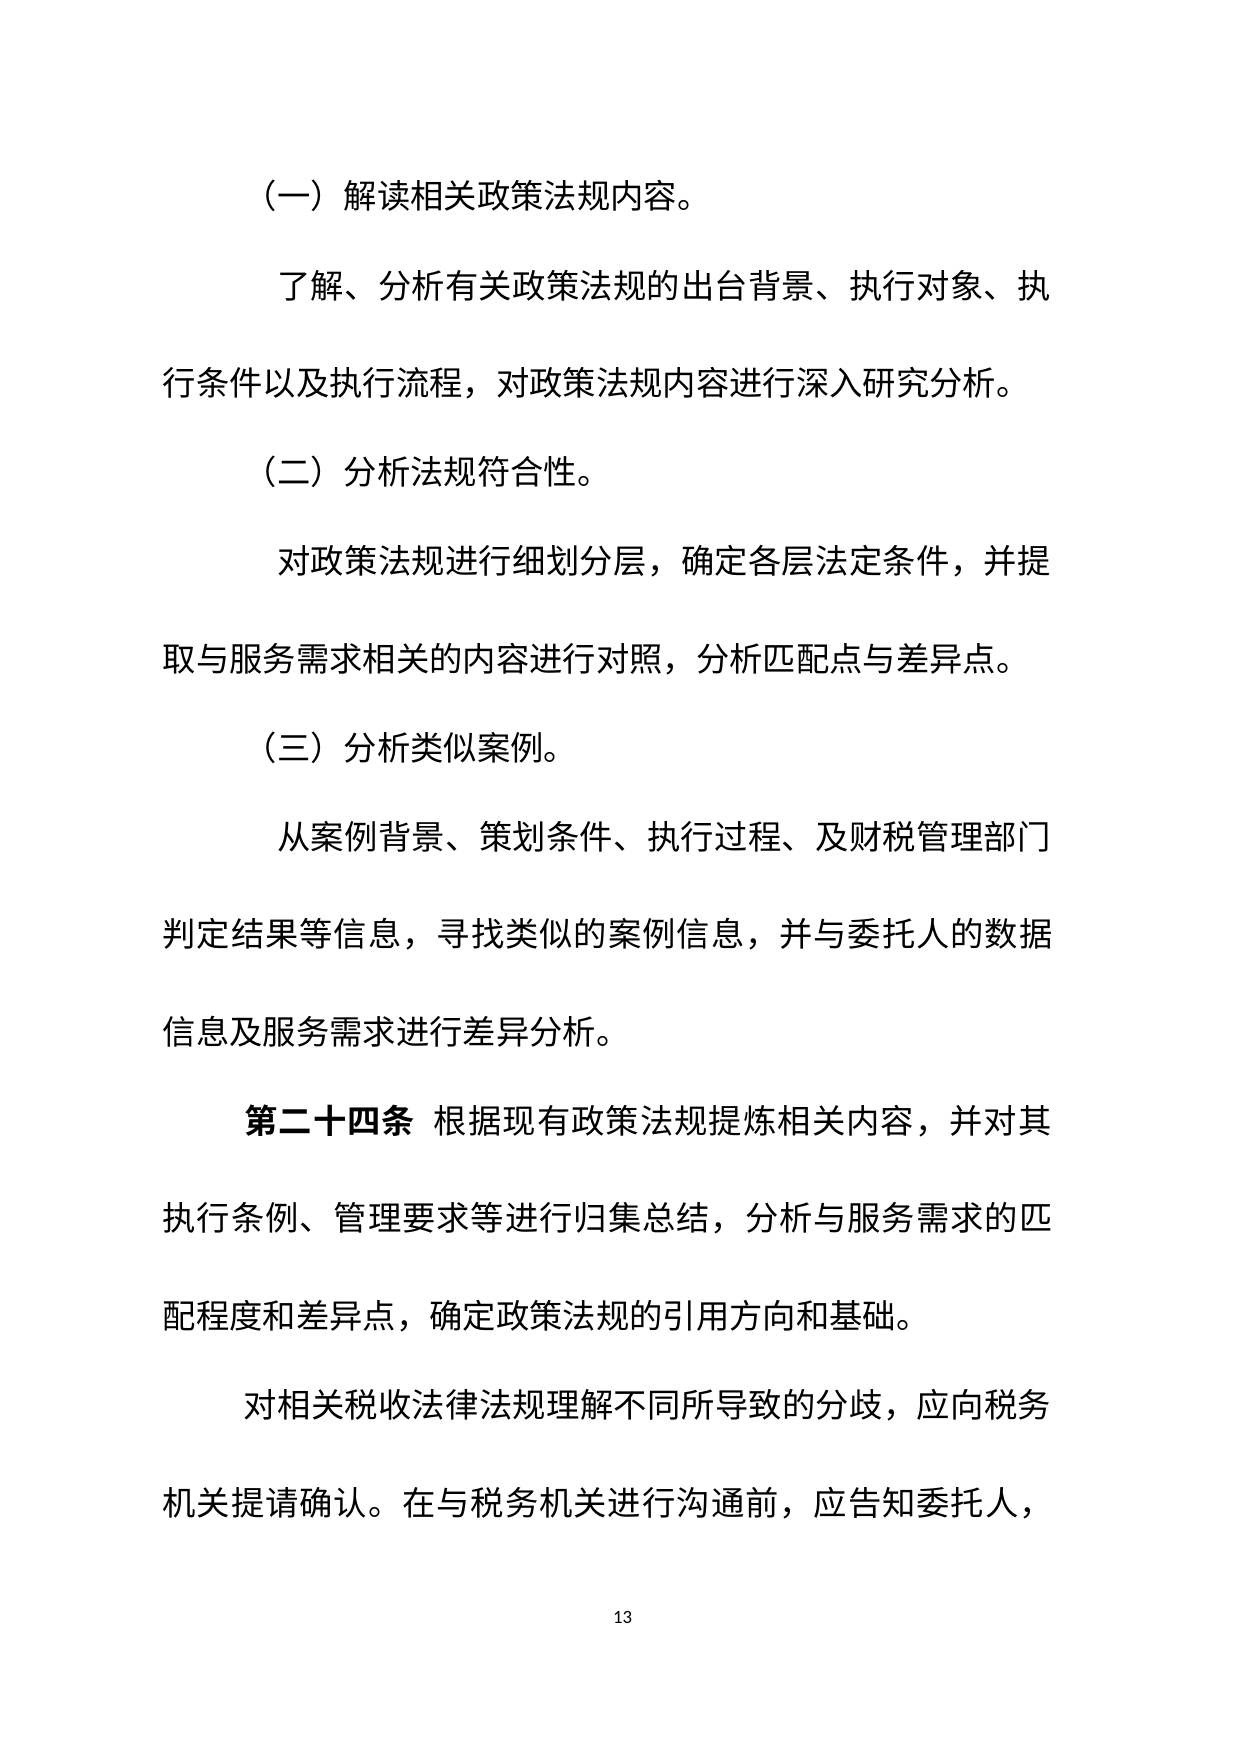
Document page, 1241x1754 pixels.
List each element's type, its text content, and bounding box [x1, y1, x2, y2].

text 从案例背景、策划条件、执行过程、及财税管理部门判定结果等信息，寻找类似的案例信息，并与委托人的数据信息及服务需求进行差异分析。 [162, 802, 1053, 1062]
text 第二十四条 根据现有政策法规提炼相关内容，并对其执行条例、管理要求等进行归集总结，分析与服务需求的匹配程度和差异点，确定政策法规的引用方向和基础。 [162, 1086, 1053, 1346]
text （三）分析类似案例。 [162, 713, 1053, 778]
text （一）解读相关政策法规内容。 [162, 162, 1053, 227]
text 了解、分析有关政策法规的出台背景、执行对象、执行条件以及执行流程，对政策法规内容进行深入研究分析。 [162, 251, 1053, 413]
text 对政策法规进行细划分层，确定各层法定条件，并提取与服务需求相关的内容进行对照，分析匹配点与差异点。 [162, 527, 1053, 689]
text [162, 1370, 1053, 1533]
text （二）分析法规符合性。 [162, 438, 1053, 503]
